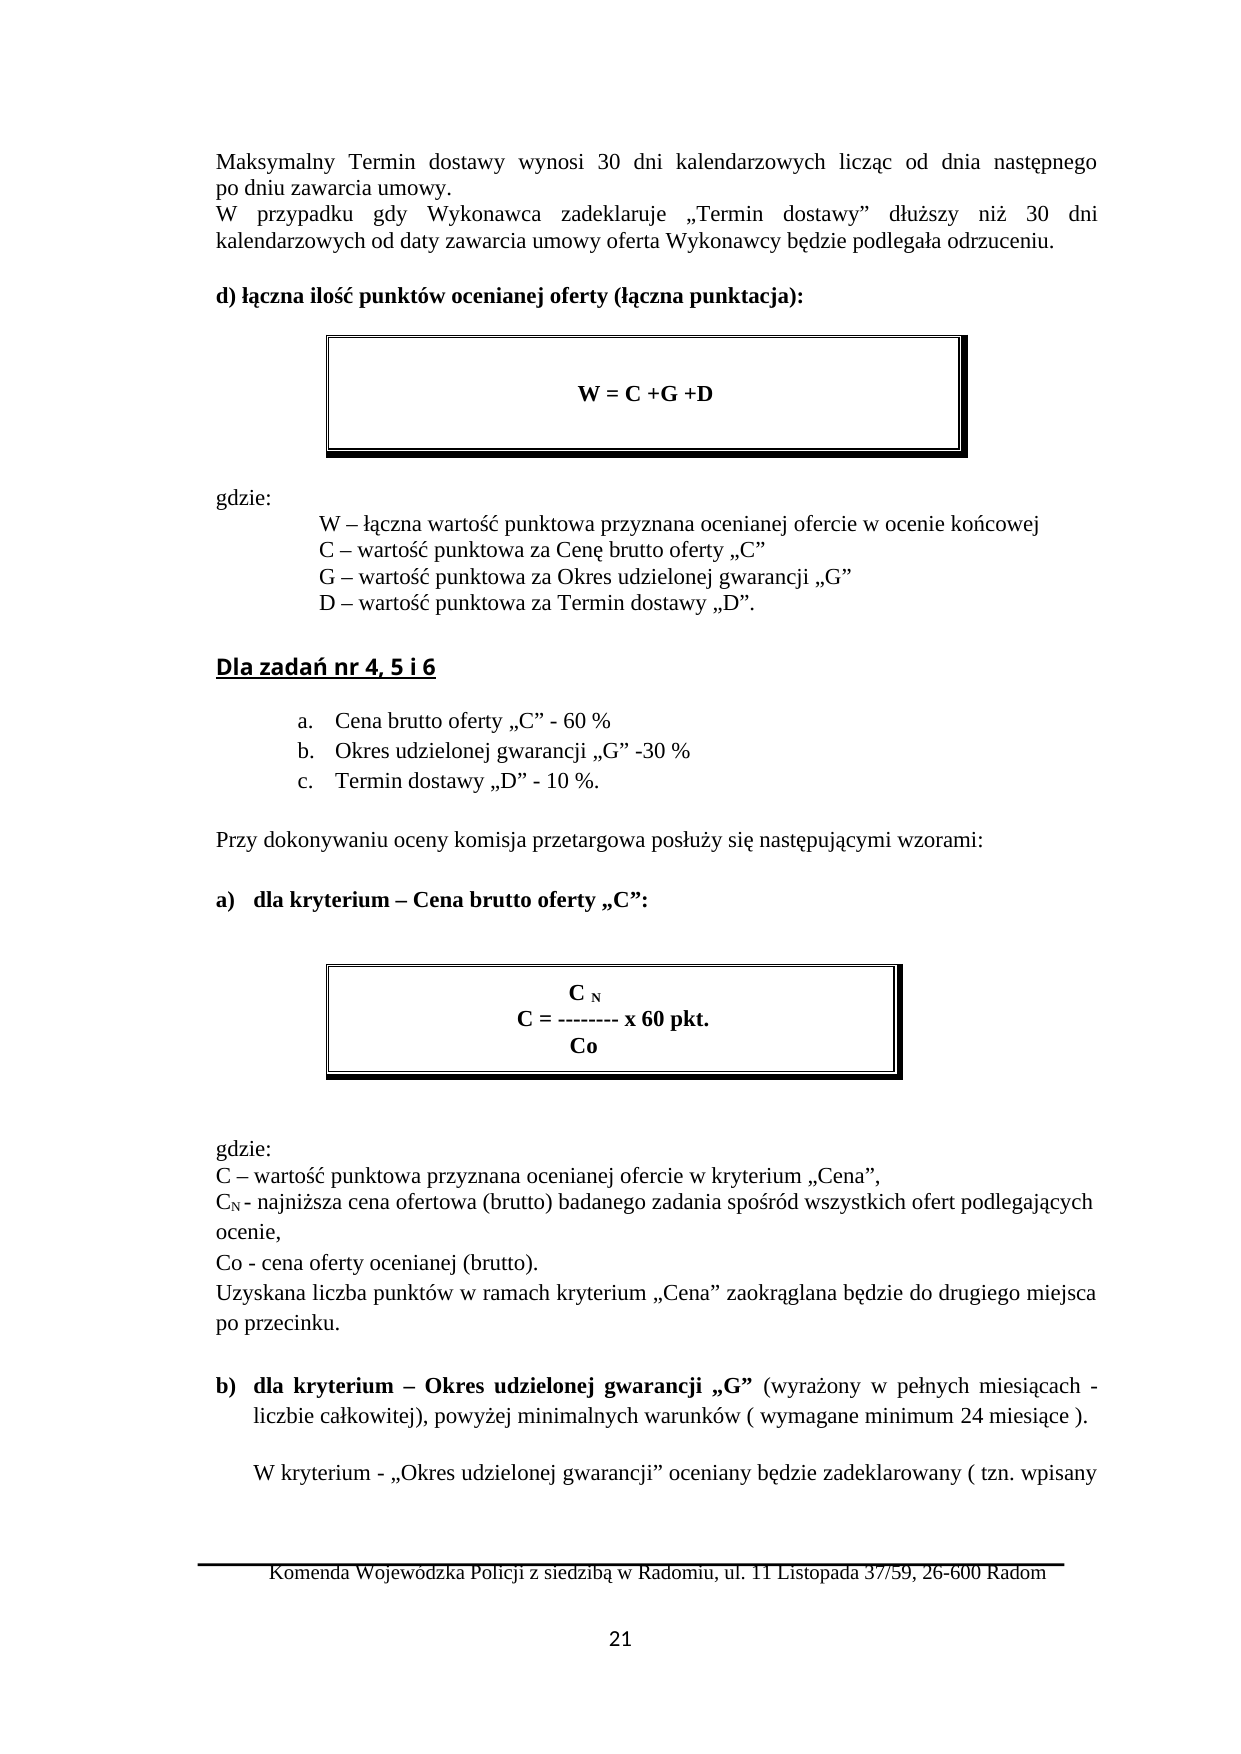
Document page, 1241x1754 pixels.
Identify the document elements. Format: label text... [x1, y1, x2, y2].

table_header C N C = -------- x 60 pkt. Co [329, 967, 893, 1071]
text W przypadku gdy Wykonawca zadeklaruje „Termin dostawy” dłuższy niż 30 dni kalendarzowych od daty zawarcia umowy oferta Wykonawcy będzie podlegała odrzuceniu. [216, 200, 1099, 253]
text Co - cena oferty ocenianej (brutto). [142, 1249, 1172, 1275]
text G – wartość punktowa za Okres udzielonej gwarancji „G” [319, 563, 1172, 589]
text C – wartość punktowa za Cenę brutto oferty „C” [319, 536, 1172, 563]
list dla kryterium – Cena brutto oferty „C”: [216, 886, 1172, 912]
text gdzie: [142, 484, 1172, 510]
table_header W = C +G +D [329, 338, 958, 448]
text Przy dokonywaniu oceny komisja przetargowa posłuży się następującymi wzorami: [216, 827, 1172, 853]
list Cena brutto oferty „C” - 60 % [297, 707, 1098, 733]
list dla kryterium – Okres udzielonej gwarancji „G” (wyrażony w pełnych miesiącach - liczbie całkowitej), powyżej minimalnych warunków ( wymagane minimum 24 miesiące ). [216, 1372, 1099, 1429]
text C – wartość punktowa przyznana ocenianej ofercie w kryterium „Cena”, [142, 1162, 1172, 1188]
text gdzie: [216, 1136, 1172, 1162]
list Termin dostawy „D” - 10 %. [297, 767, 1098, 793]
list Okres udzielonej gwarancji „G” -30 % [297, 737, 1098, 763]
text d) łączna ilość punktów ocenianej oferty (łączna punktacja): [142, 282, 1098, 308]
text W – łączna wartość punktowa przyznana ocenianej ofercie w ocenie końcowej [319, 510, 1172, 536]
text CN - najniższa cena ofertowa (brutto) badanego zadania spośród wszystkich ofert podlegających ocenie, [216, 1188, 1098, 1245]
text Uzyskana liczba punktów w ramach kryterium „Cena” zaokrąglana będzie do drugiego miejsca po przecinku. [216, 1279, 1098, 1335]
text Maksymalny Termin dostawy wynosi 30 dni kalendarzowych licząc od dnia następnego po dniu zawarcia umowy. [216, 148, 1098, 200]
text Dla zadań nr 4, 5 i 6 [179, 651, 1098, 682]
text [216, 1459, 1099, 1512]
text D – wartość punktowa za Termin dostawy „D”. [319, 589, 1172, 616]
